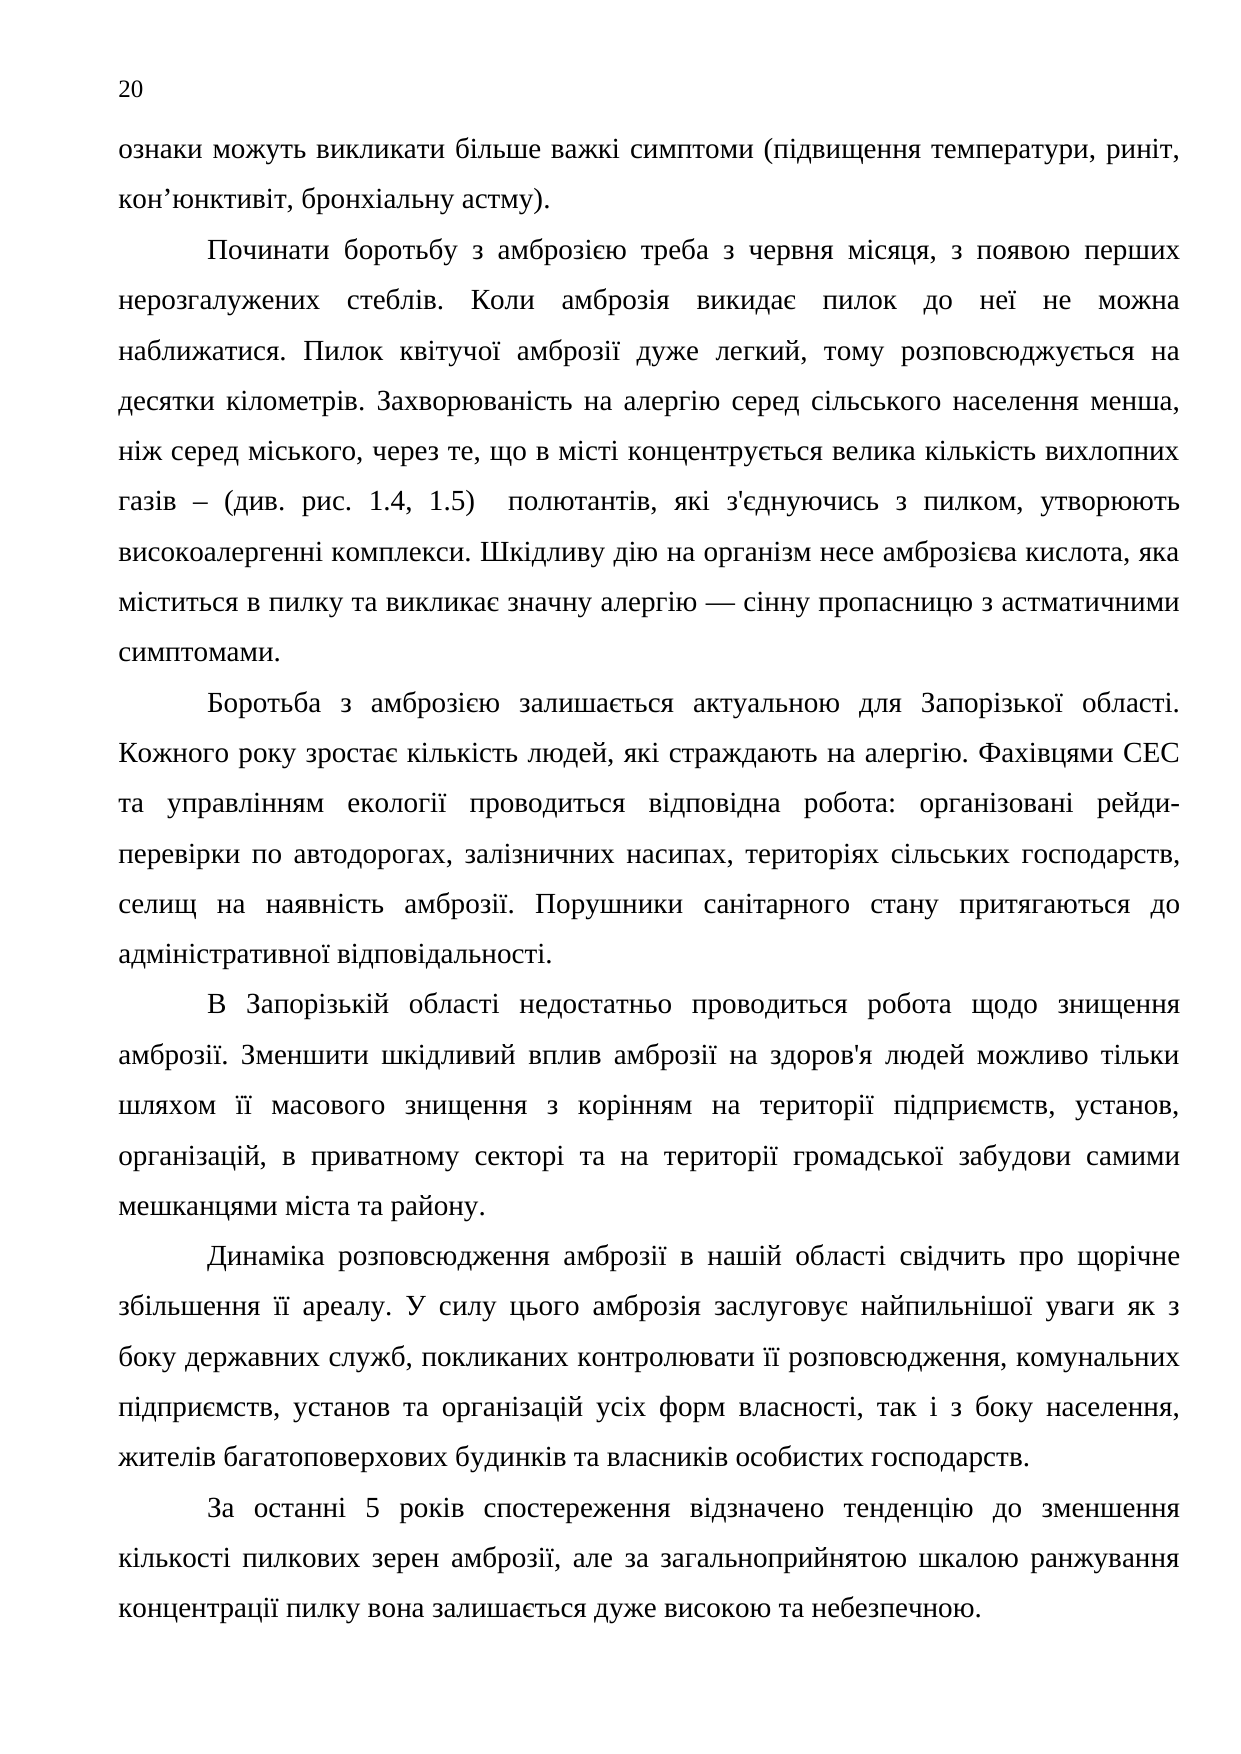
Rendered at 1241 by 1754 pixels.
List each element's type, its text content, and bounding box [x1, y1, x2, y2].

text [118, 131, 1181, 215]
text В Запорізькій області недостатньо проводиться робота щодо знищення амброзії. Зменшити шкідливий вплив амброзії на здоров'я людей можливо тільки шляхом її масового знищення з корінням на території підприємств, установ, організацій, в приватному секторі та на території громадської забудови самими мешканцями міста та району. [118, 987, 1181, 1221]
text Динаміка розповсюдження амброзії в нашій області свідчить про щорічне збільшення її ареалу. У силу цього амброзія заслуговує найпильнішої уваги як з боку державних служб, покликаних контролювати її розповсюдження, комунальних підприємств, установ та організацій усіх форм власності, так і з боку населення, жителів багатоповерхових будинків та власників особистих господарств. [118, 1238, 1181, 1473]
text За останні 5 років спостереження відзначено тенденцію до зменшення кількості пилкових зерен амброзії, але за загальноприйнятою шкалою ранжування концентрації пилку вона залишається дуже високою та небезпечною. [118, 1490, 1181, 1624]
text Починати боротьбу з амброзією треба з червня місяця, з появою перших нерозгалужених стеблів. Коли амброзія викидає пилок до неї не можна наближатися. Пилок квітучої амброзії дуже легкий, тому розповсюджується на десятки кілометрів. Захворюваність на алергію серед сільського населення менша, ніж серед міського, через те, що в місті концентрується велика кількість вихлопних газів – (див. рис. 1.4, 1.5) полютантів, які з'єднуючись з пилком, утворюють високоалергенні комплекси. Шкідливу дію на організм несе амброзієва кислота, яка міститься в пилку та викликає значну алергію — сінну пропасницю з астматичними симптомами. [118, 232, 1181, 668]
text Боротьба з амброзією залишається актуальною для Запорізької області. Кожного року зростає кількість людей, які страждають на алергію. Фахівцями СЕС та управлінням екології проводиться відповідна робота: організовані рейди-перевірки по автодорогах, залізничних насипах, територіях сільських господарств, селищ на наявність амброзії. Порушники санітарного стану притягаються до адміністративної відповідальності. [118, 685, 1181, 970]
